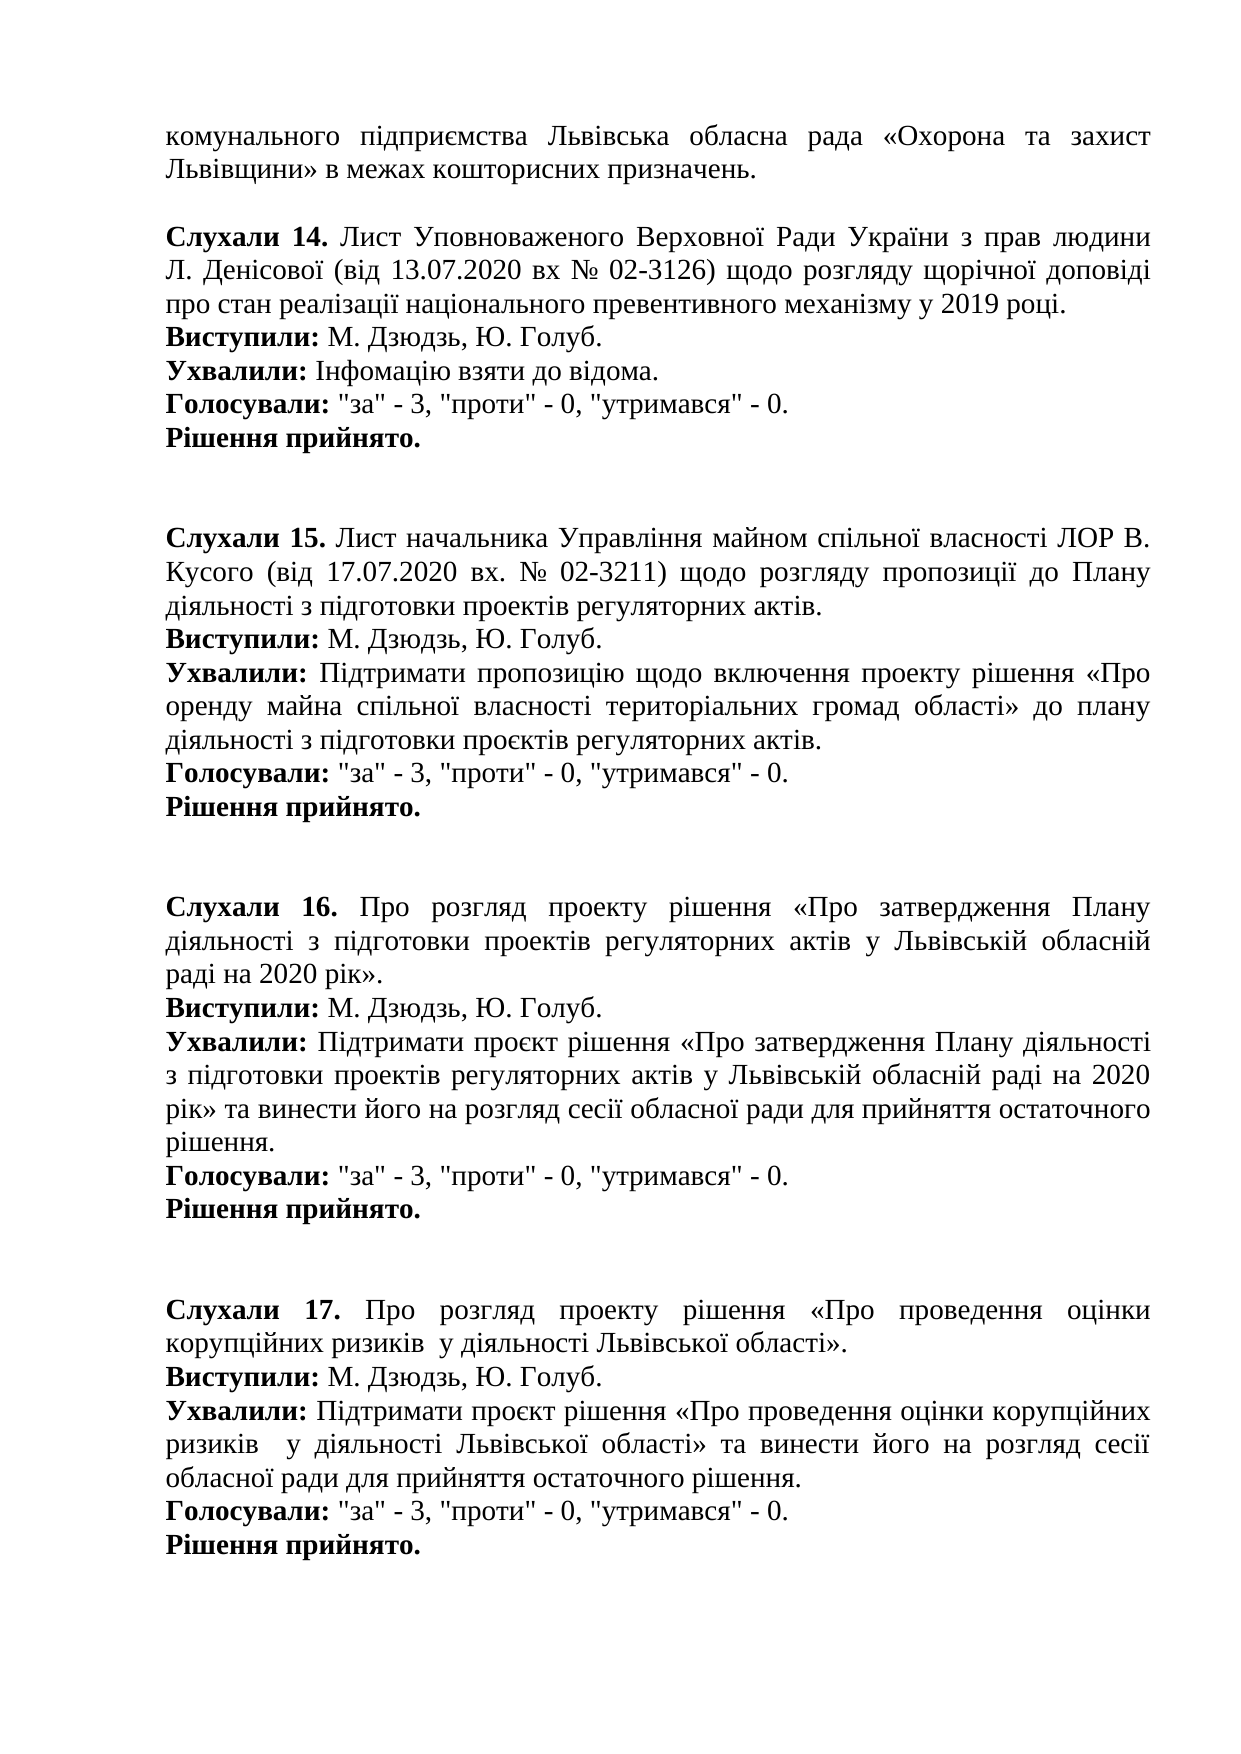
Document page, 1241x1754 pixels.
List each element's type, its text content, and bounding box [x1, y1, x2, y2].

text Виступили: М. Дзюдзь, Ю. Голуб. [165, 621, 1152, 655]
text Ухвалили: Підтримати проєкт рішення «Про затвердження Плану діяльності з підготовки проектів регуляторних актів у Львівській обласній раді на 2020 рік» та винести його на розгляд сесії обласної ради для прийняття остаточного рішення. [165, 1024, 1152, 1158]
text Рішення прийнято. [165, 789, 1152, 822]
text Рішення прийнято. [165, 1527, 1152, 1560]
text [165, 118, 1152, 185]
text Ухвалили: Інфомацію взяти до відома. [165, 353, 1152, 386]
text Слухали 17. Про розгляд проекту рішення «Про проведення оцінки корупційних ризиків у діяльності Львівської області». [165, 1292, 1152, 1359]
text Голосували: "за" - 3, "проти" - 0, "утримався" - 0. [165, 386, 1152, 420]
text Виступили: М. Дзюдзь, Ю. Голуб. [165, 990, 1152, 1024]
text Голосували: "за" - 3, "проти" - 0, "утримався" - 0. [165, 1158, 1152, 1191]
text Слухали 14. Лист Уповноваженого Верховної Ради України з прав людини Л. Денісової (від 13.07.2020 вх № 02-3126) щодо розгляду щорічної доповіді про стан реалізації національного превентивного механізму у 2019 році. [165, 219, 1152, 319]
text Виступили: М. Дзюдзь, Ю. Голуб. [165, 319, 1152, 353]
text Рішення прийнято. [165, 1191, 1152, 1225]
text Ухвалили: Підтримати пропозицію щодо включення проекту рішення «Про оренду майна спільної власності територіальних громад області» до плану діяльності з підготовки проєктів регуляторних актів. [165, 655, 1152, 755]
text Голосували: "за" - 3, "проти" - 0, "утримався" - 0. [165, 1493, 1152, 1527]
text Слухали 16. Про розгляд проекту рішення «Про затвердження Плану діяльності з підготовки проектів регуляторних актів у Львівській обласній раді на 2020 рік». [165, 889, 1152, 990]
text Виступили: М. Дзюдзь, Ю. Голуб. [165, 1359, 1152, 1393]
text Рішення прийнято. [165, 420, 1152, 453]
text Слухали 15. Лист начальника Управління майном спільної власності ЛОР В. Кусого (від 17.07.2020 вх. № 02-3211) щодо розгляду пропозиції до Плану діяльності з підготовки проектів регуляторних актів. [165, 521, 1152, 621]
text Ухвалили: Підтримати проєкт рішення «Про проведення оцінки корупційних ризиків у діяльності Львівської області» та винести його на розгляд сесії обласної ради для прийняття остаточного рішення. [165, 1393, 1152, 1493]
text Голосували: "за" - 3, "проти" - 0, "утримався" - 0. [165, 755, 1152, 789]
